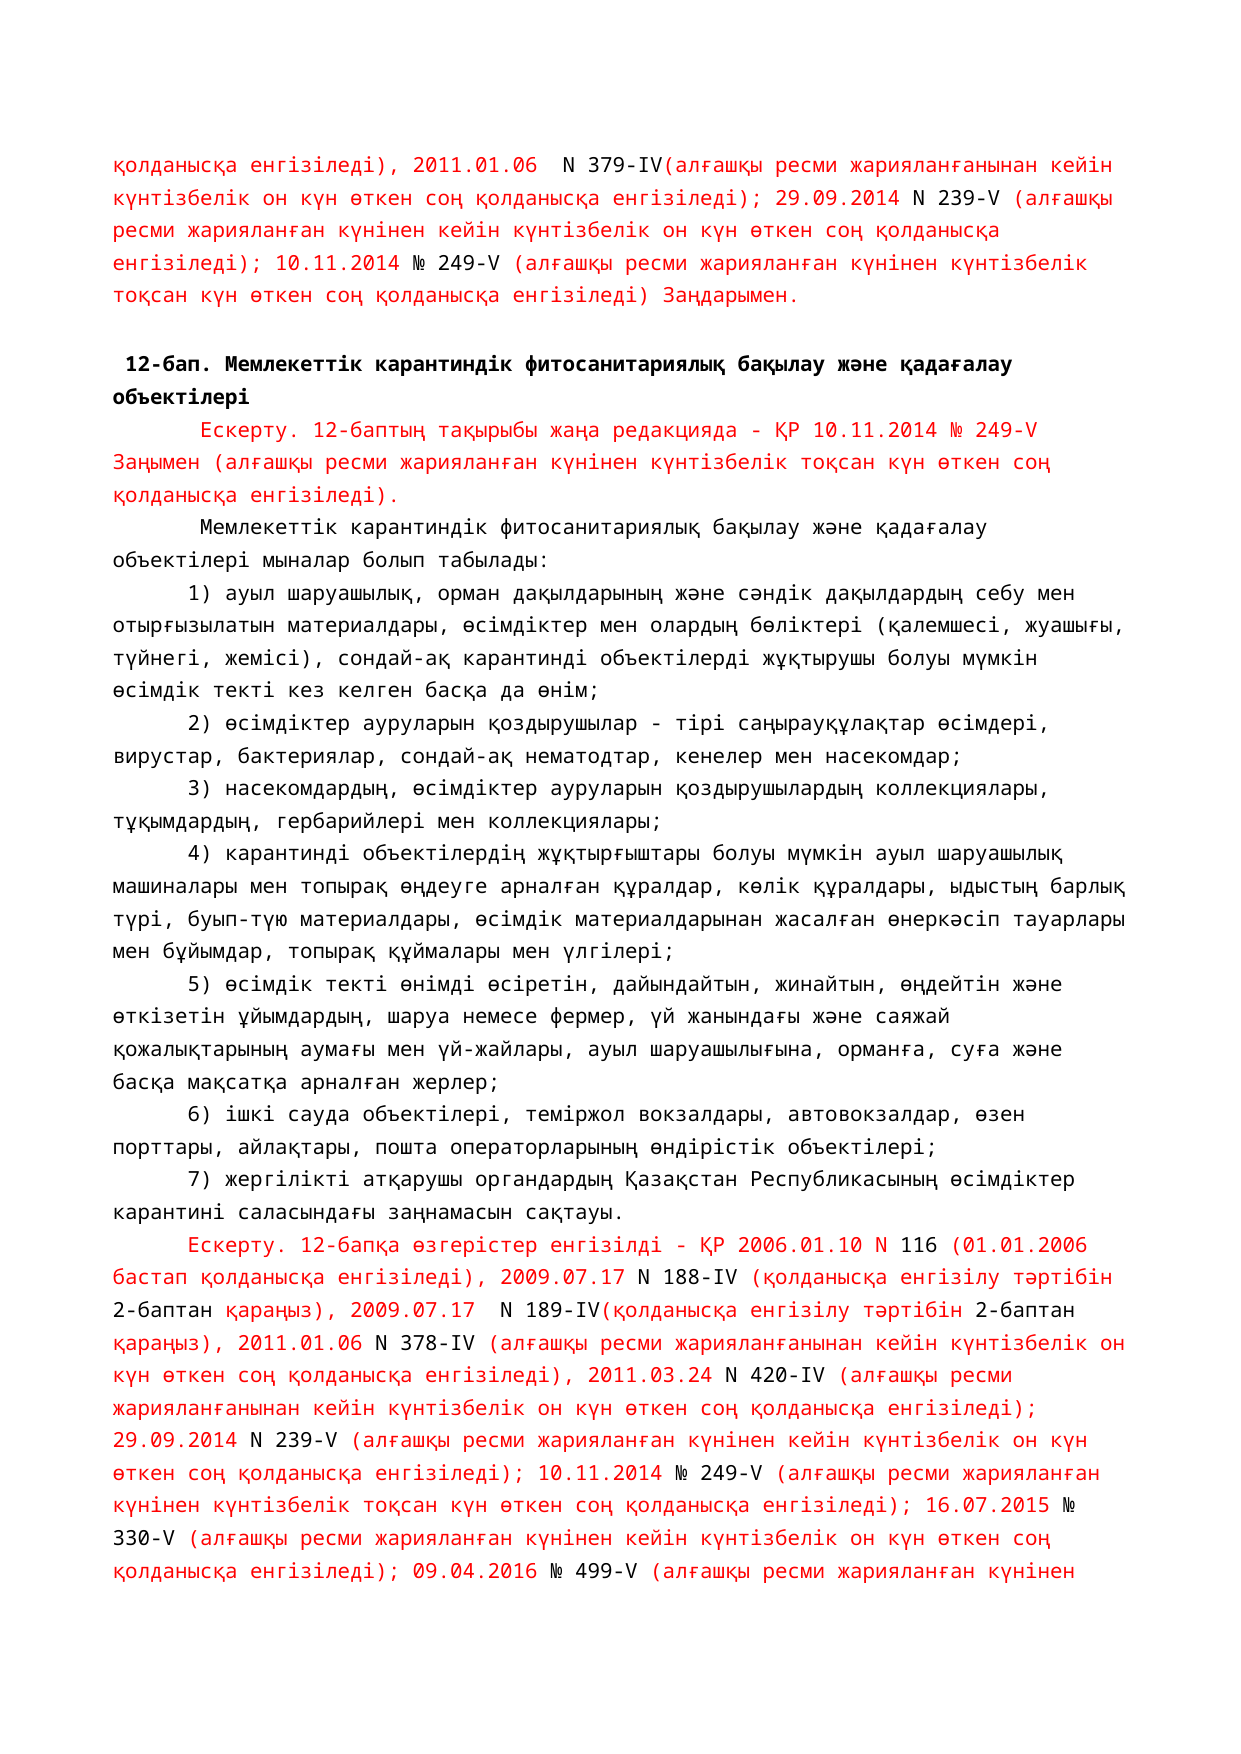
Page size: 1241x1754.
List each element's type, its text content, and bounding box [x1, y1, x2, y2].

text 6) ішкі сауда объектілері, теміржол вокзалдары, автовокзалдар, өзен порттары, айлақтары, пошта операторларының өндірістік объектілері; [112, 1099, 1128, 1160]
text 4) карантиндi объектiлердiң жұқтырғыштары болуы мүмкiн ауыл шаруашылық машиналары мен топырақ өңдеуге арналған құралдар, көлiк құралдары, ыдыстың барлық түрі, буып-түю материалдары, өсiмдiк материалдарынан жасалған өнеркәсiп тауарлары мен бұйымдар, топырақ құймалары мен үлгiлерi; [112, 838, 1128, 965]
text 2) өсiмдiктер ауруларын қоздырушылар - тiрi саңырауқұлақтар өсiмдерi, вирустар, бактериялар, сондай-ақ нематодтар, кенелер мен насекомдар; [112, 708, 1128, 769]
text 5) өсiмдiк тектi өнiмдi өсiретiн, дайындайтын, жинайтын, өңдейтiн және өткiзетiн ұйымдардың, шаруа немесе фермер, үй жанындағы және саяжай қожалықтарының аумағы мен үй-жайлары, ауыл шаруашылығына, орманға, суға және басқа мақсатқа арналған жерлер; [112, 969, 1128, 1095]
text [112, 150, 1128, 345]
text Мемлекеттік карантиндік фитосанитариялық бақылау және қадағалау объектілері мыналар болып табылады: [112, 512, 1128, 573]
text 7) жергілікті атқарушы органдардың Қазақстан Республикасының өсімдіктер карантині саласындағы заңнамасын сақтауы. [112, 1164, 1128, 1226]
text 1) ауыл шаруашылық, орман дақылдарының және сәндiк дақылдардың себу мен отырғызылатын материалдары, өсiмдiктер мен олардың бөлiктерi (қалемшесi, жуашығы, түйнегi, жемiсi), сондай-ақ карантиндi объектiлердi жұқтырушы болуы мүмкін өсiмдiк тектi кез келген басқа да өнiм; [112, 578, 1128, 704]
text Ескерту. 12-баптың тақырыбы жаңа редакцияда - ҚР 10.11.2014 № 249-V Заңымен (алғашқы ресми жарияланған күнінен күнтізбелік тоқсан күн өткен соң қолданысқа енгізіледі). [112, 415, 1128, 508]
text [112, 1230, 1128, 1584]
text 12-бап. Мемлекеттік карантиндік фитосанитариялық бақылау және қадағалау объектілері [112, 349, 1128, 411]
text 3) насекомдардың, өсiмдiктер ауруларын қоздырушылардың коллекциялары, тұқымдардың, гербарийлерi мен коллекциялары; [112, 773, 1128, 834]
